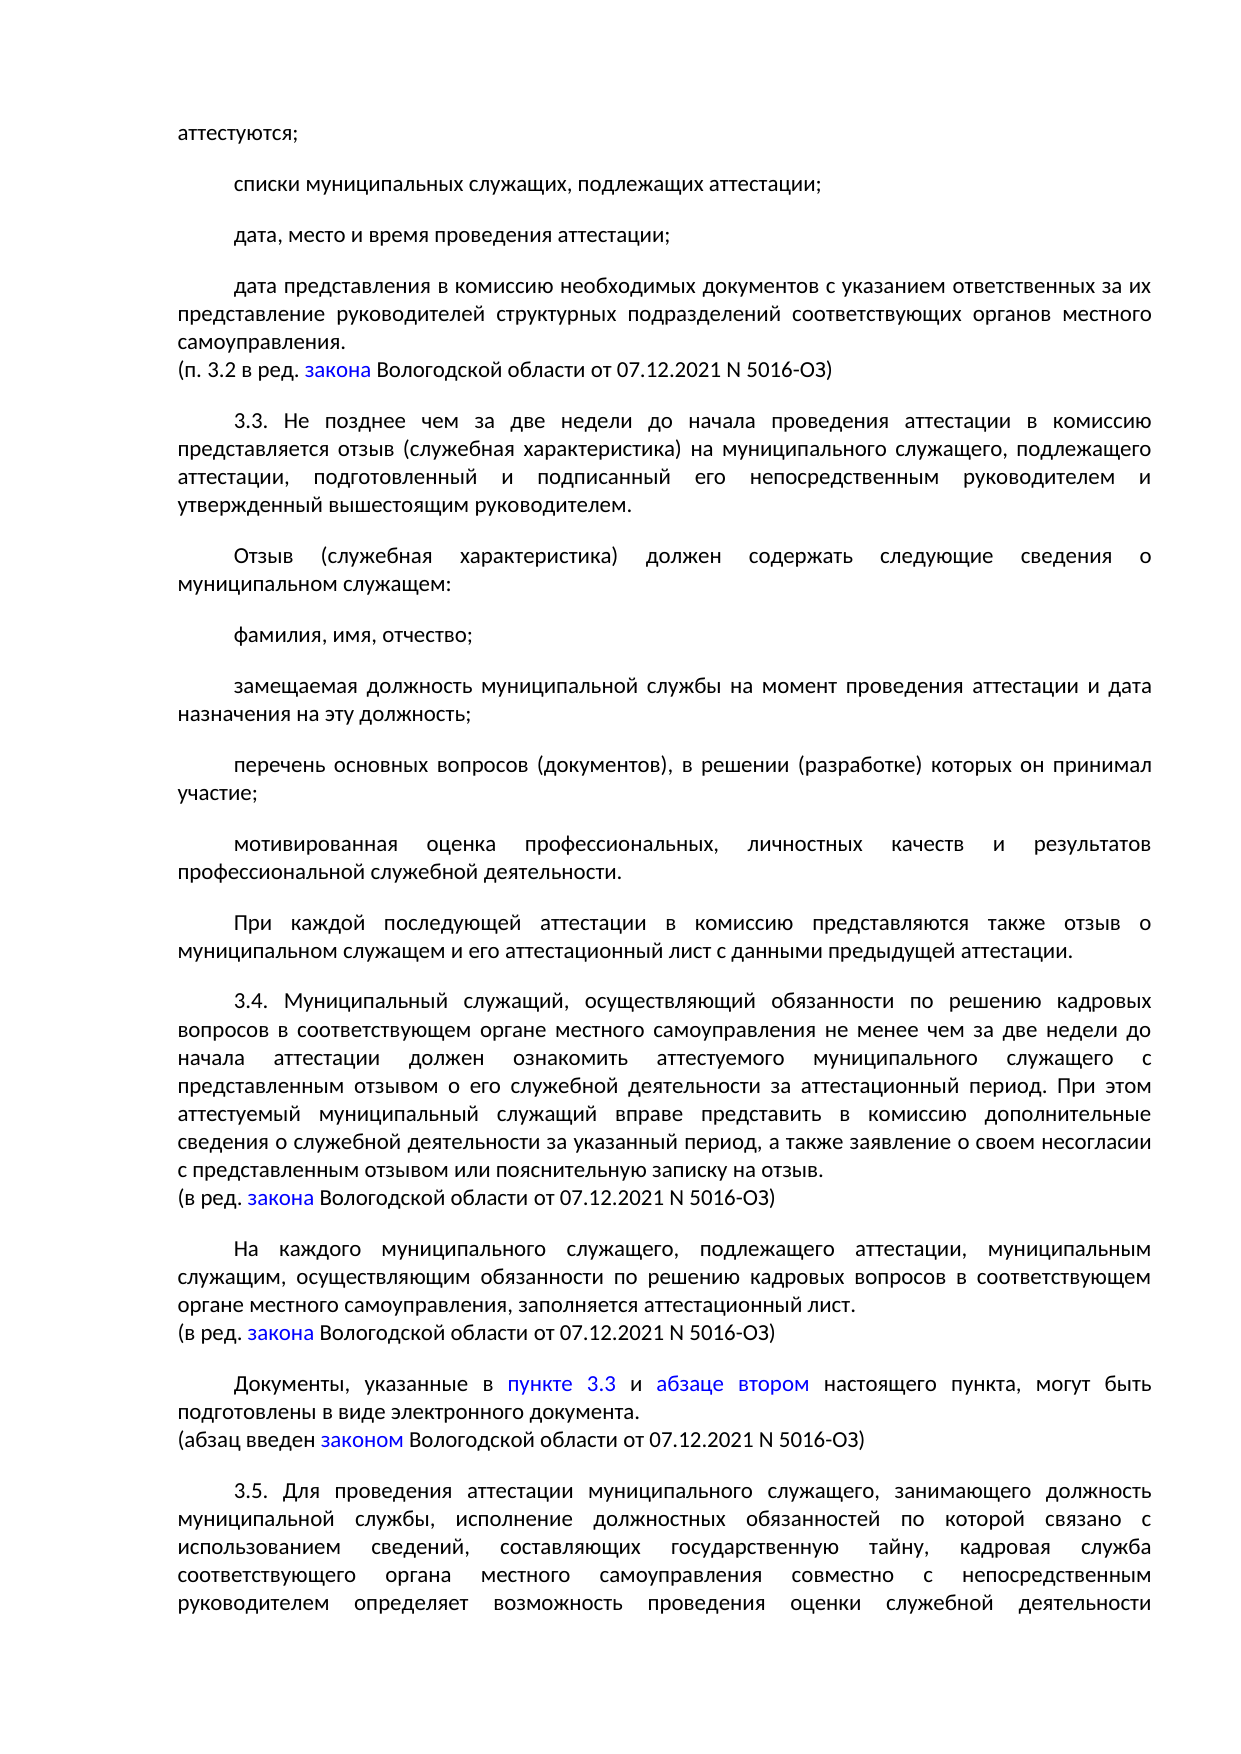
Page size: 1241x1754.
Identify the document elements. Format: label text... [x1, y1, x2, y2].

text (в ред. закона Вологодской области от 07.12.2021 N 5016-ОЗ) [177, 1183, 1152, 1211]
text дата представления в комиссию необходимых документов с указанием ответственных за их представление руководителей структурных подразделений соответствующих органов местного самоуправления. [177, 271, 1152, 355]
text (в ред. закона Вологодской области от 07.12.2021 N 5016-ОЗ) [177, 1318, 1152, 1346]
text (абзац введен законом Вологодской области от 07.12.2021 N 5016-ОЗ) [177, 1425, 1152, 1453]
text При каждой последующей аттестации в комиссию представляются также отзыв о муниципальном служащем и его аттестационный лист с данными предыдущей аттестации. [177, 908, 1152, 964]
text Документы, указанные в пункте 3.3 и абзаце втором настоящего пункта, могут быть подготовлены в виде электронного документа. [177, 1369, 1152, 1425]
text замещаемая должность муниципальной службы на момент проведения аттестации и дата назначения на эту должность; [177, 671, 1152, 727]
text дата, место и время проведения аттестации; [177, 220, 1152, 248]
text списки муниципальных служащих, подлежащих аттестации; [177, 169, 1152, 197]
text перечень основных вопросов (документов), в решении (разработке) которых он принимал участие; [177, 750, 1152, 806]
text 3.4. Муниципальный служащий, осуществляющий обязанности по решению кадровых вопросов в соответствующем органе местного самоуправления не менее чем за две недели до начала аттестации должен ознакомить аттестуемого муниципального служащего с представленным отзывом о его служебной деятельности за аттестационный период. При этом аттестуемый муниципальный служащий вправе представить в комиссию дополнительные сведения о служебной деятельности за указанный период, а также заявление о своем несогласии с представленным отзывом или пояснительную записку на отзыв. [177, 987, 1152, 1183]
text Отзыв (служебная характеристика) должен содержать следующие сведения о муниципальном служащем: [177, 541, 1152, 597]
text мотивированная оценка профессиональных, личностных качеств и результатов профессиональной служебной деятельности. [177, 829, 1152, 885]
text фамилия, имя, отчество; [177, 620, 1152, 648]
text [177, 118, 1152, 146]
text На каждого муниципального служащего, подлежащего аттестации, муниципальным служащим, осуществляющим обязанности по решению кадровых вопросов в соответствующем органе местного самоуправления, заполняется аттестационный лист. [177, 1234, 1152, 1318]
text (п. 3.2 в ред. закона Вологодской области от 07.12.2021 N 5016-ОЗ) [177, 355, 1152, 383]
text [177, 1476, 1152, 1616]
text 3.3. Не позднее чем за две недели до начала проведения аттестации в комиссию представляется отзыв (служебная характеристика) на муниципального служащего, подлежащего аттестации, подготовленный и подписанный его непосредственным руководителем и утвержденный вышестоящим руководителем. [177, 406, 1152, 518]
